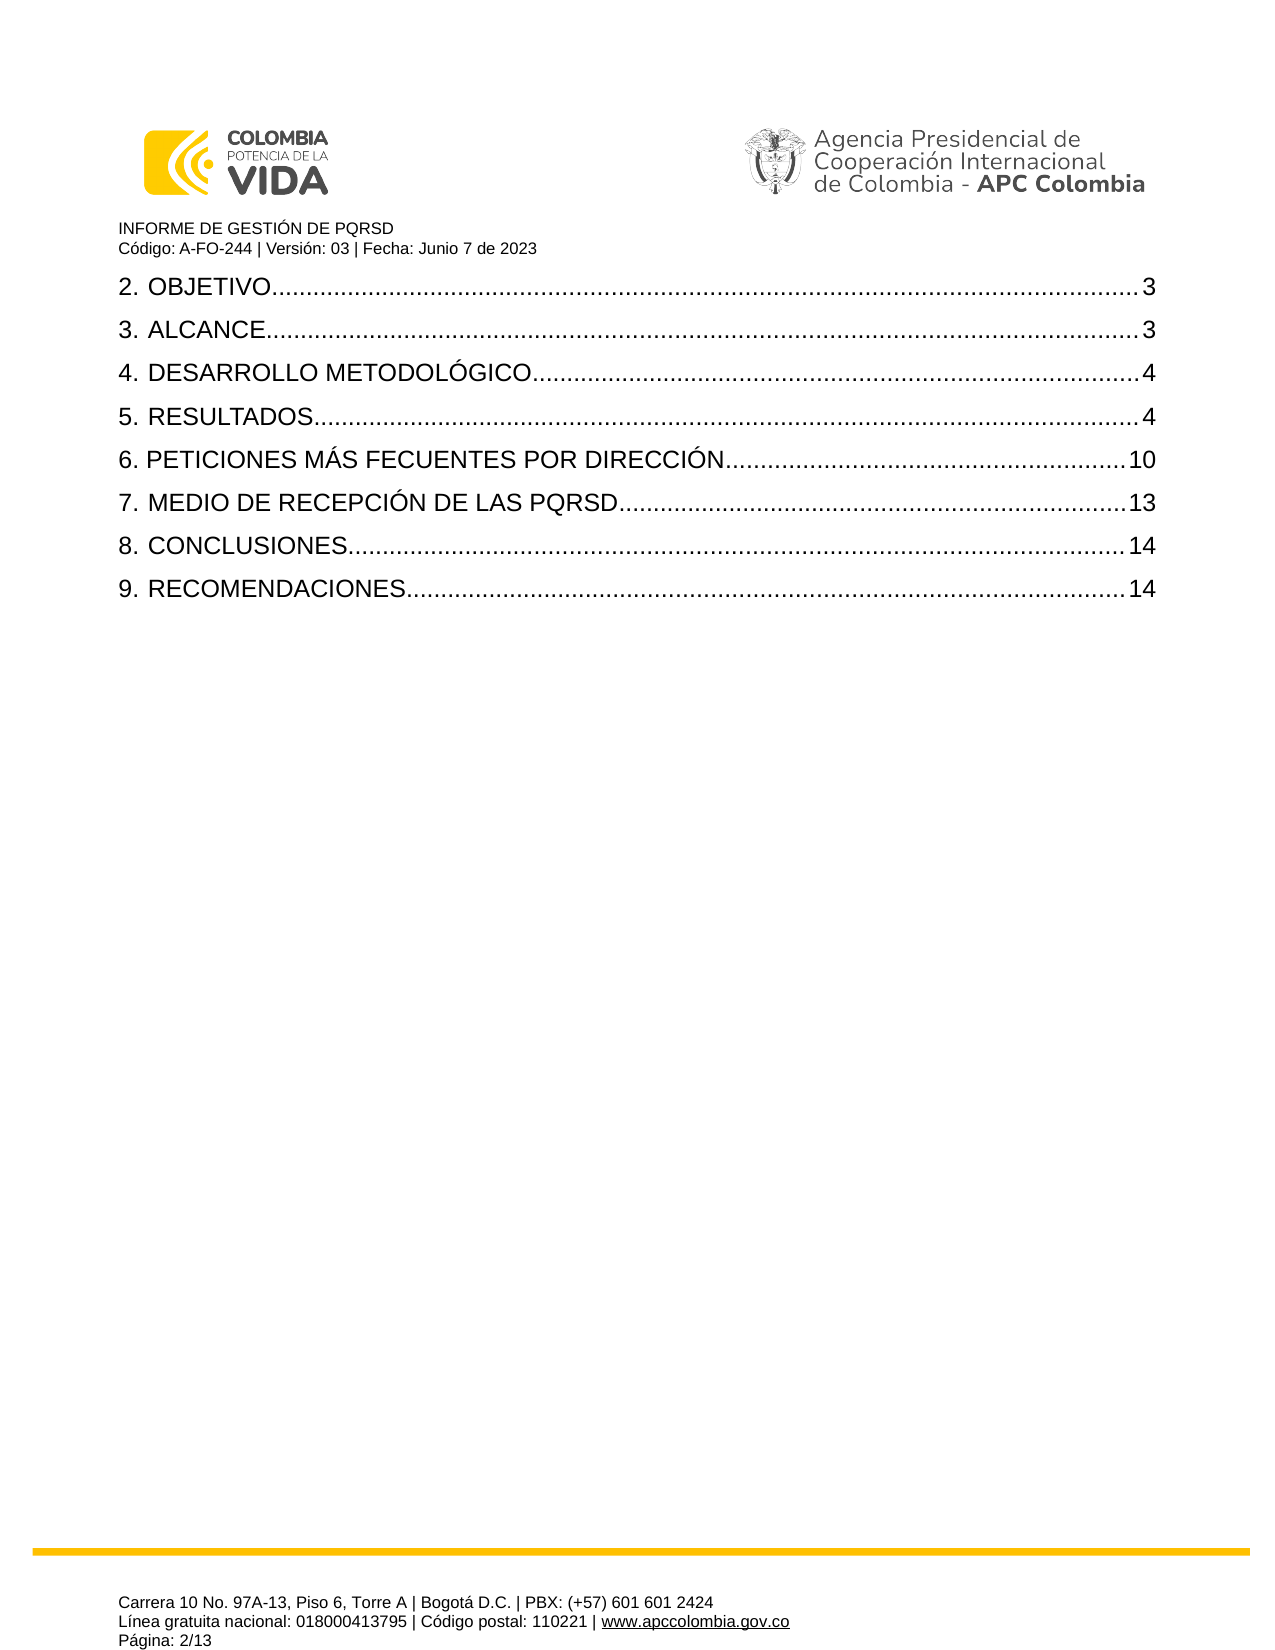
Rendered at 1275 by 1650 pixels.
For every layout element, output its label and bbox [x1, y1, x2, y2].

picture [742, 122, 1147, 197]
picture [118, 120, 354, 205]
